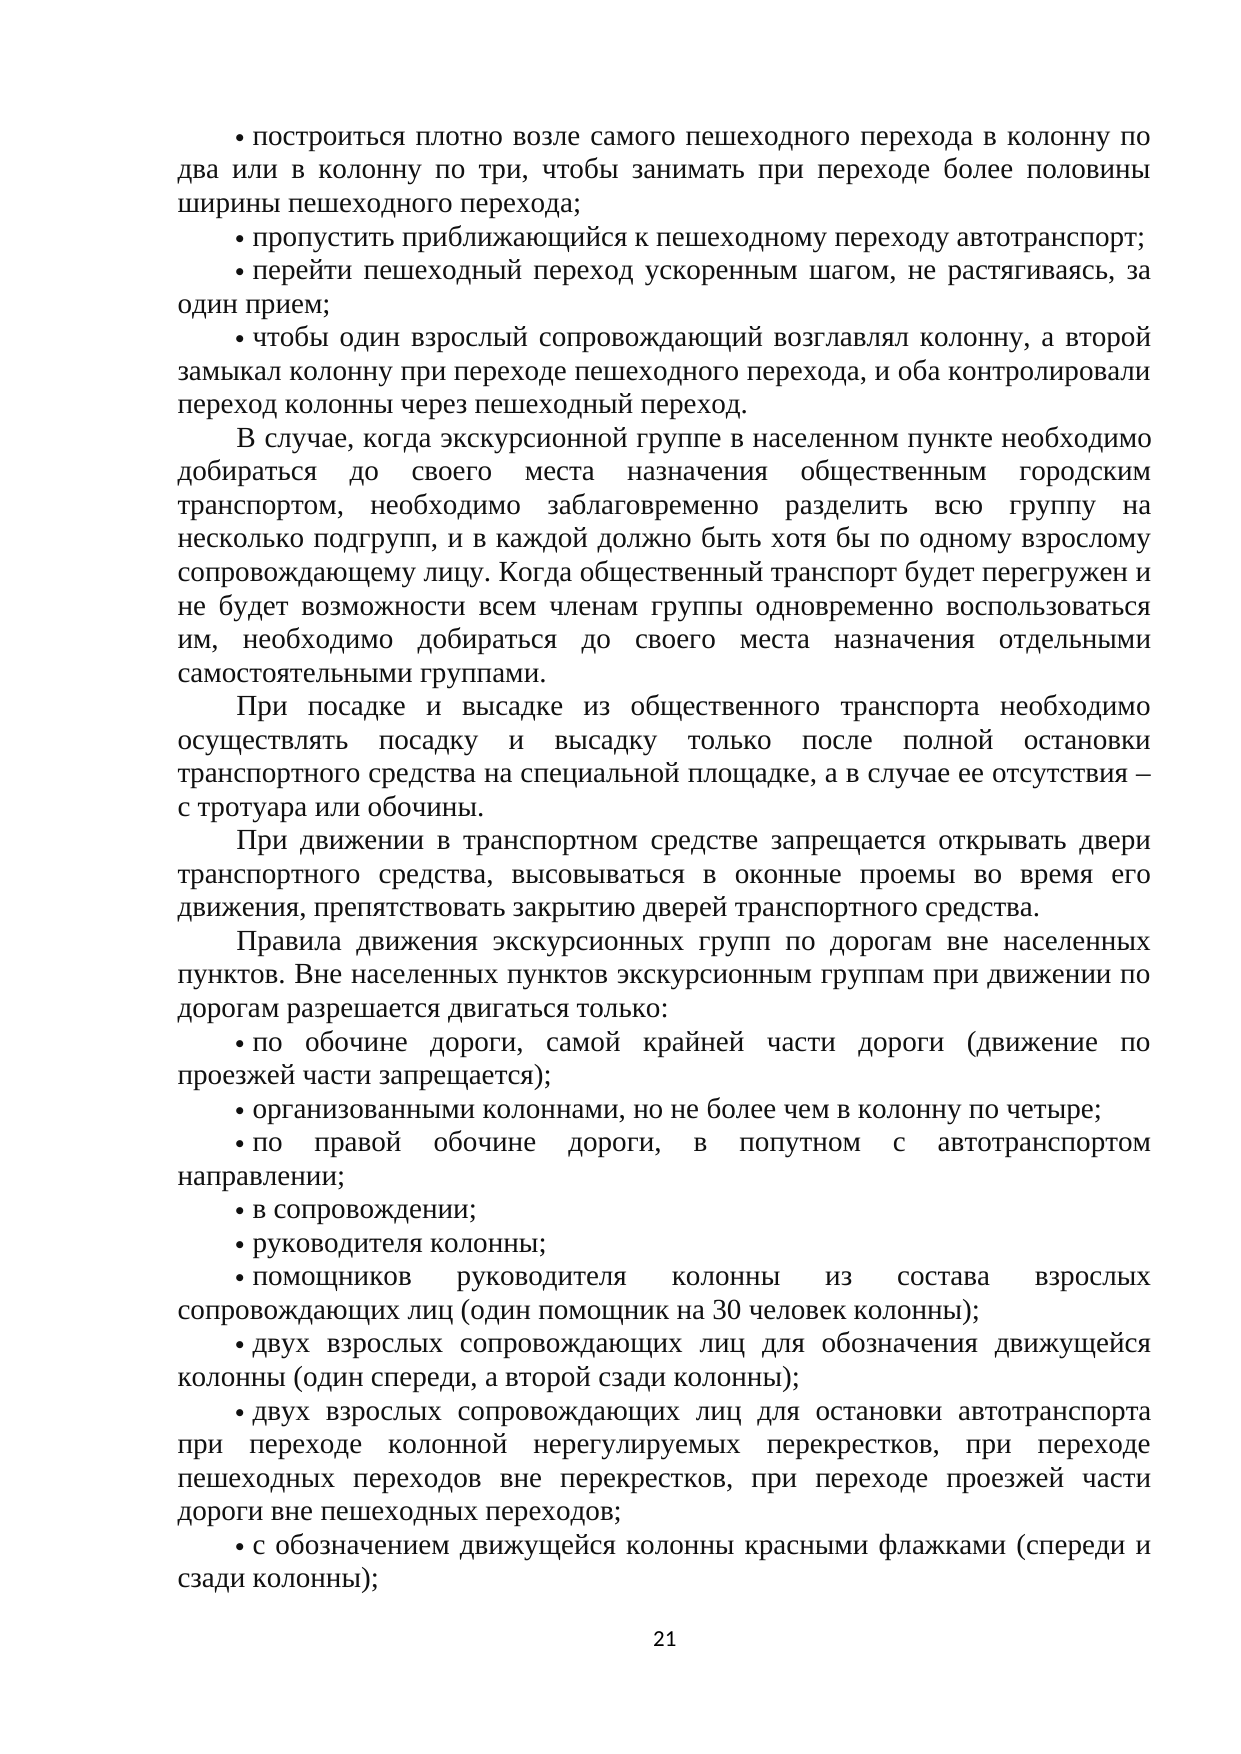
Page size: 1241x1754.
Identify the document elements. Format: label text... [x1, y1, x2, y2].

list помощников руководителя колонны из состава взрослых сопровождающих лиц (один помощник на 30 человек колонны); [177, 1258, 1152, 1326]
list по правой обочине дороги, в попутном с автотранспортом направлении; [177, 1124, 1152, 1191]
list двух взрослых сопровождающих лиц для остановки автотранспорта при переходе колонной нерегулируемых перекрестков, при переходе пешеходных переходов вне перекрестков, при переходе проезжей части дороги вне пешеходных переходов; [177, 1393, 1152, 1527]
list перейти пешеходный переход ускоренным шагом, не растягиваясь, за один прием; [177, 252, 1152, 319]
list руководителя колонны; [177, 1225, 1152, 1258]
list по обочине дороги, самой крайней части дороги (движение по проезжей части запрещается); [177, 1024, 1152, 1091]
list двух взрослых сопровождающих лиц для обозначения движущейся колонны (один спереди, а второй сзади колонны); [177, 1326, 1152, 1393]
text Правила движения экскурсионных групп по дорогам вне населенных пунктов. Вне населенных пунктов экскурсионным группам при движении по дорогам разрешается двигаться только: [177, 923, 1152, 1024]
list организованными колоннами, но не более чем в колонну по четыре; [177, 1091, 1152, 1124]
text В случае, когда экскурсионной группе в населенном пункте необходимо добираться до своего места назначения общественным городским транспортом, необходимо заблаговременно разделить всю группу на несколько подгрупп, и в каждой должно быть хотя бы по одному взрослому сопровождающему лицу. Когда общественный транспорт будет перегружен и не будет возможности всем членам группы одновременно воспользоваться им, необходимо добираться до своего места назначения отдельными самостоятельными группами. [177, 420, 1152, 688]
list пропустить приближающийся к пешеходному переходу автотранспорт; [177, 219, 1152, 252]
list в сопровождении; [177, 1191, 1152, 1225]
text При посадке и высадке из общественного транспорта необходимо осуществлять посадку и высадку только после полной остановки транспортного средства на специальной площадке, а в случае ее отсутствия – с тротуара или обочины. [177, 688, 1152, 822]
list с обозначением движущейся колонны красными флажками (спереди и сзади колонны); [177, 1527, 1152, 1594]
list построиться плотно возле самого пешеходного перехода в колонну по два или в колонну по три, чтобы занимать при переходе более половины ширины пешеходного перехода; [177, 118, 1152, 219]
text При движении в транспортном средстве запрещается открывать двери транспортного средства, высовываться в оконные проемы во время его движения, препятствовать закрытию дверей транспортного средства. [177, 822, 1152, 923]
